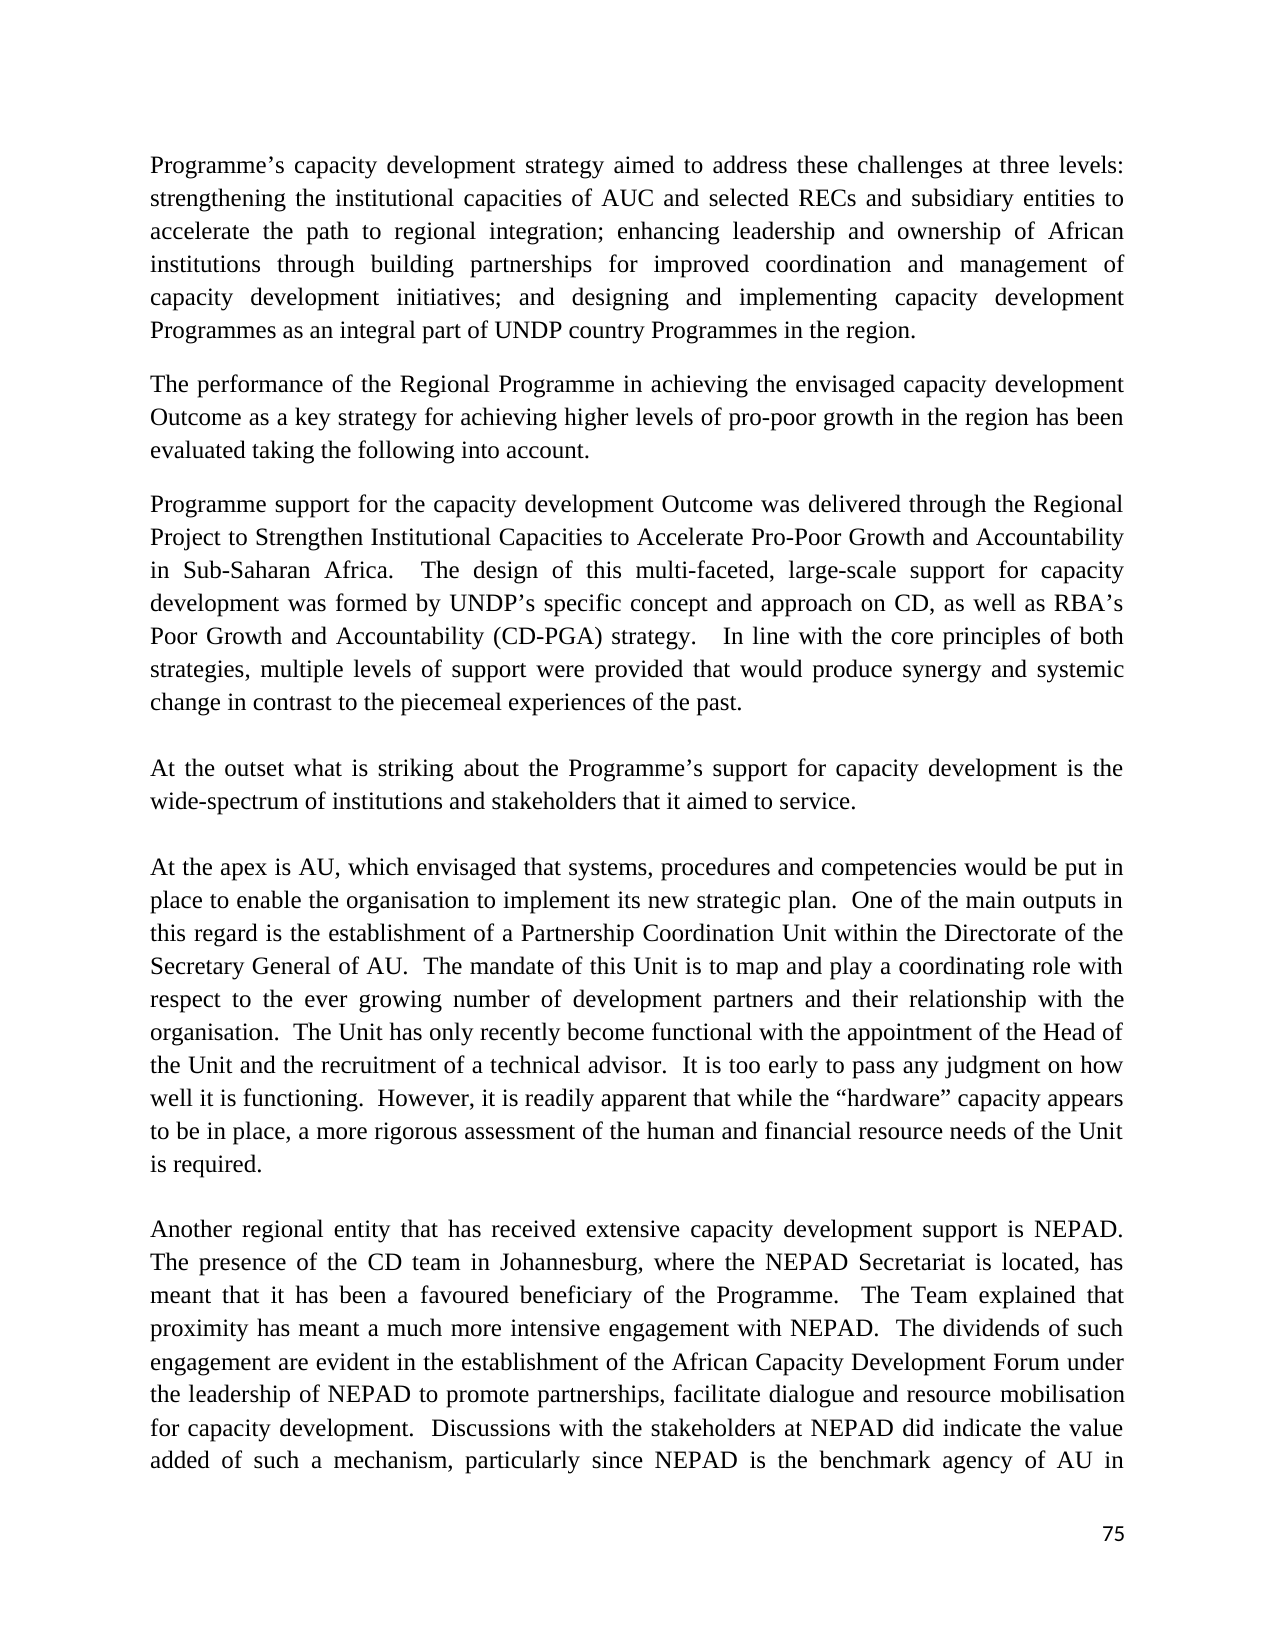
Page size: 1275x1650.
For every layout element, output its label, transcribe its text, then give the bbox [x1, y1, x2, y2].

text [150, 150, 1125, 344]
text The performance of the Regional Programme in achieving the envisaged capacity development Outcome as a key strategy for achieving higher levels of pro-poor growth in the region has been evaluated taking the following into account. [150, 369, 1125, 464]
text At the outset what is striking about the Programme’s support for capacity development is the wide-spectrum of institutions and stakeholders that it aimed to service. [150, 753, 1125, 815]
text At the apex is AU, which envisaged that systems, procedures and competencies would be put in place to enable the organisation to implement its new strategic plan. One of the main outputs in this regard is the establishment of a Partnership Coordination Unit within the Directorate of the Secretary General of AU. The mandate of this Unit is to map and play a coordinating role with respect to the ever growing number of development partners and their relationship with the organisation. The Unit has only recently become functional with the appointment of the Head of the Unit and the recruitment of a technical advisor. It is too early to pass any judgment on how well it is functioning. However, it is readily apparent that while the “hardware” capacity appears to be in place, a more rigorous assessment of the human and financial resource needs of the Unit is required. [150, 852, 1125, 1178]
text Programme support for the capacity development Outcome was delivered through the Regional Project to Strengthen Institutional Capacities to Accelerate Pro-Poor Growth and Accountability in Sub-Saharan Africa. The design of this multi-faceted, large-scale support for capacity development was formed by UNDP’s specific concept and approach on CD, as well as RBA’s Poor Growth and Accountability (CD-PGA) strategy. In line with the core principles of both strategies, multiple levels of support were provided that would produce synergy and systemic change in contrast to the piecemeal experiences of the past. [150, 489, 1125, 716]
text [150, 1214, 1125, 1474]
